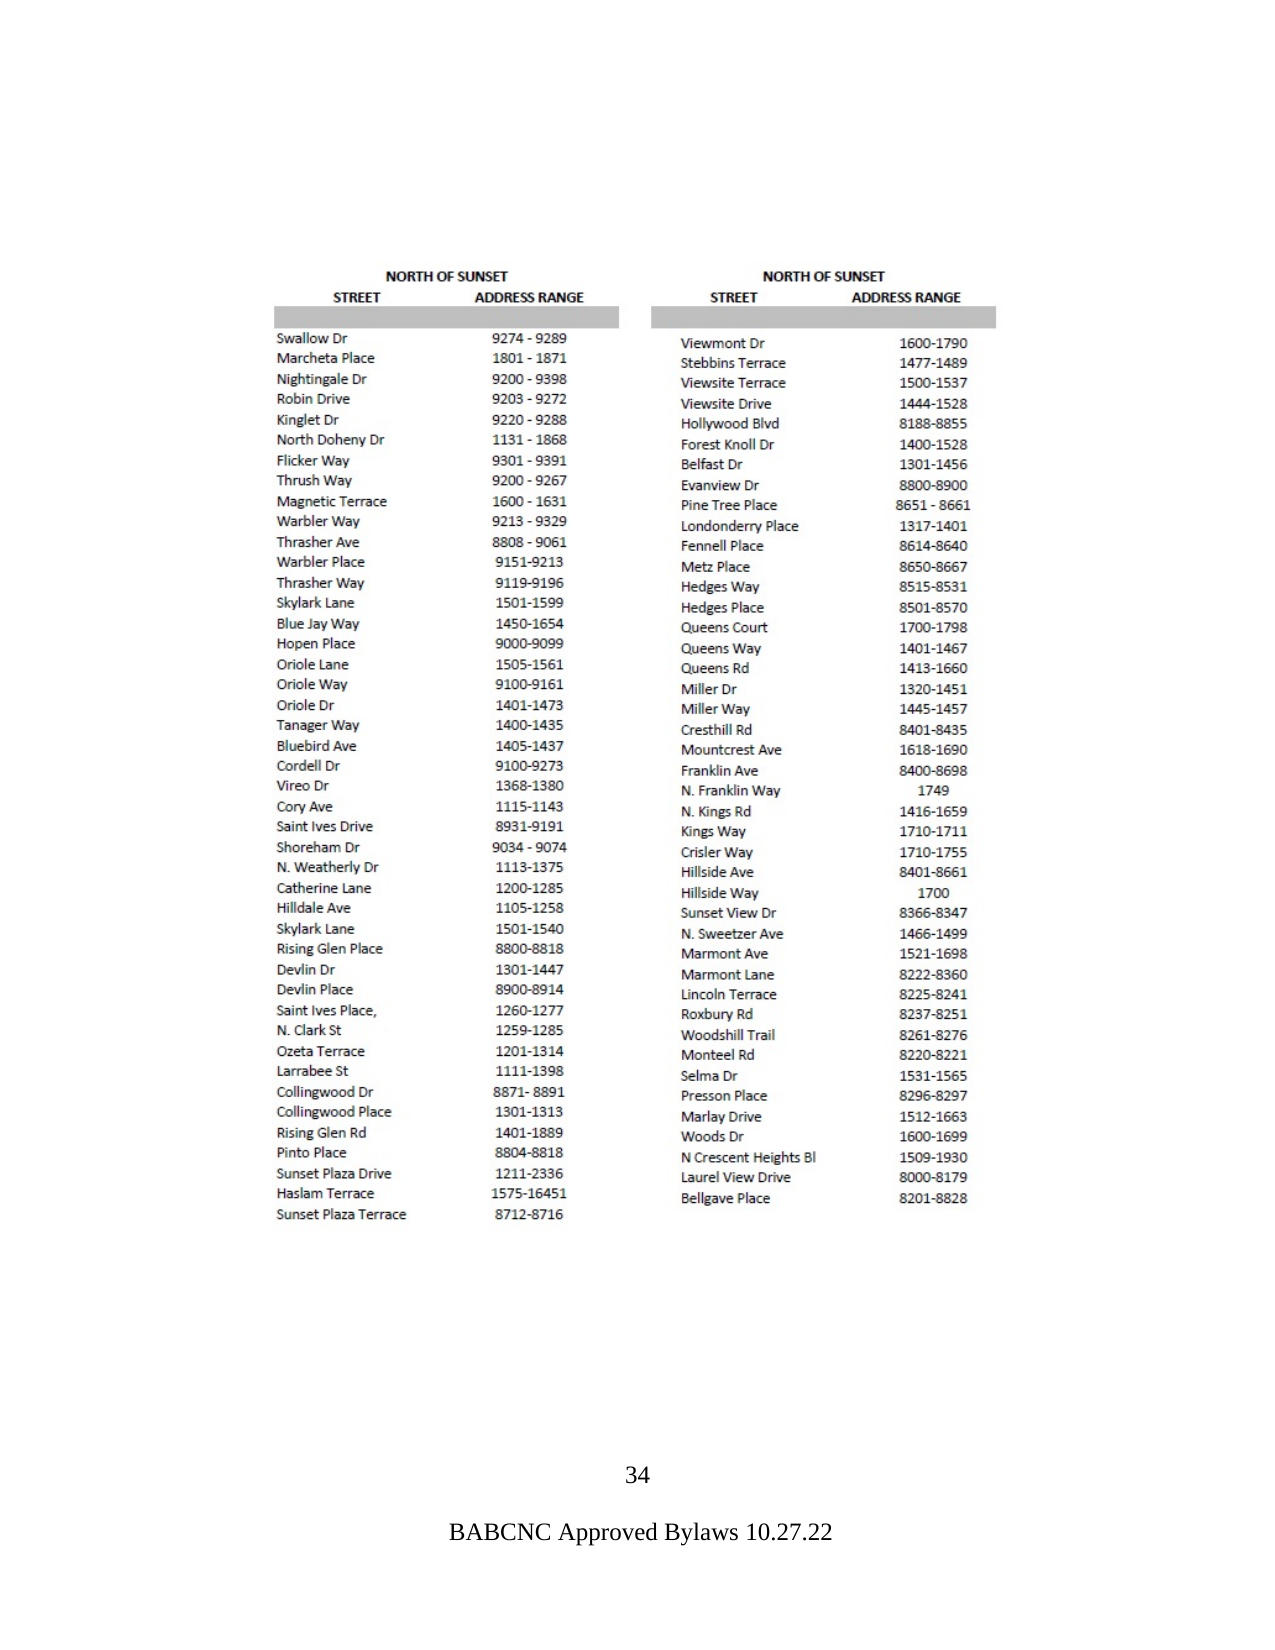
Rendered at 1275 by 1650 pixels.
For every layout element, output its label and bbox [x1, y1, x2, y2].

picture [252, 242, 1011, 1249]
